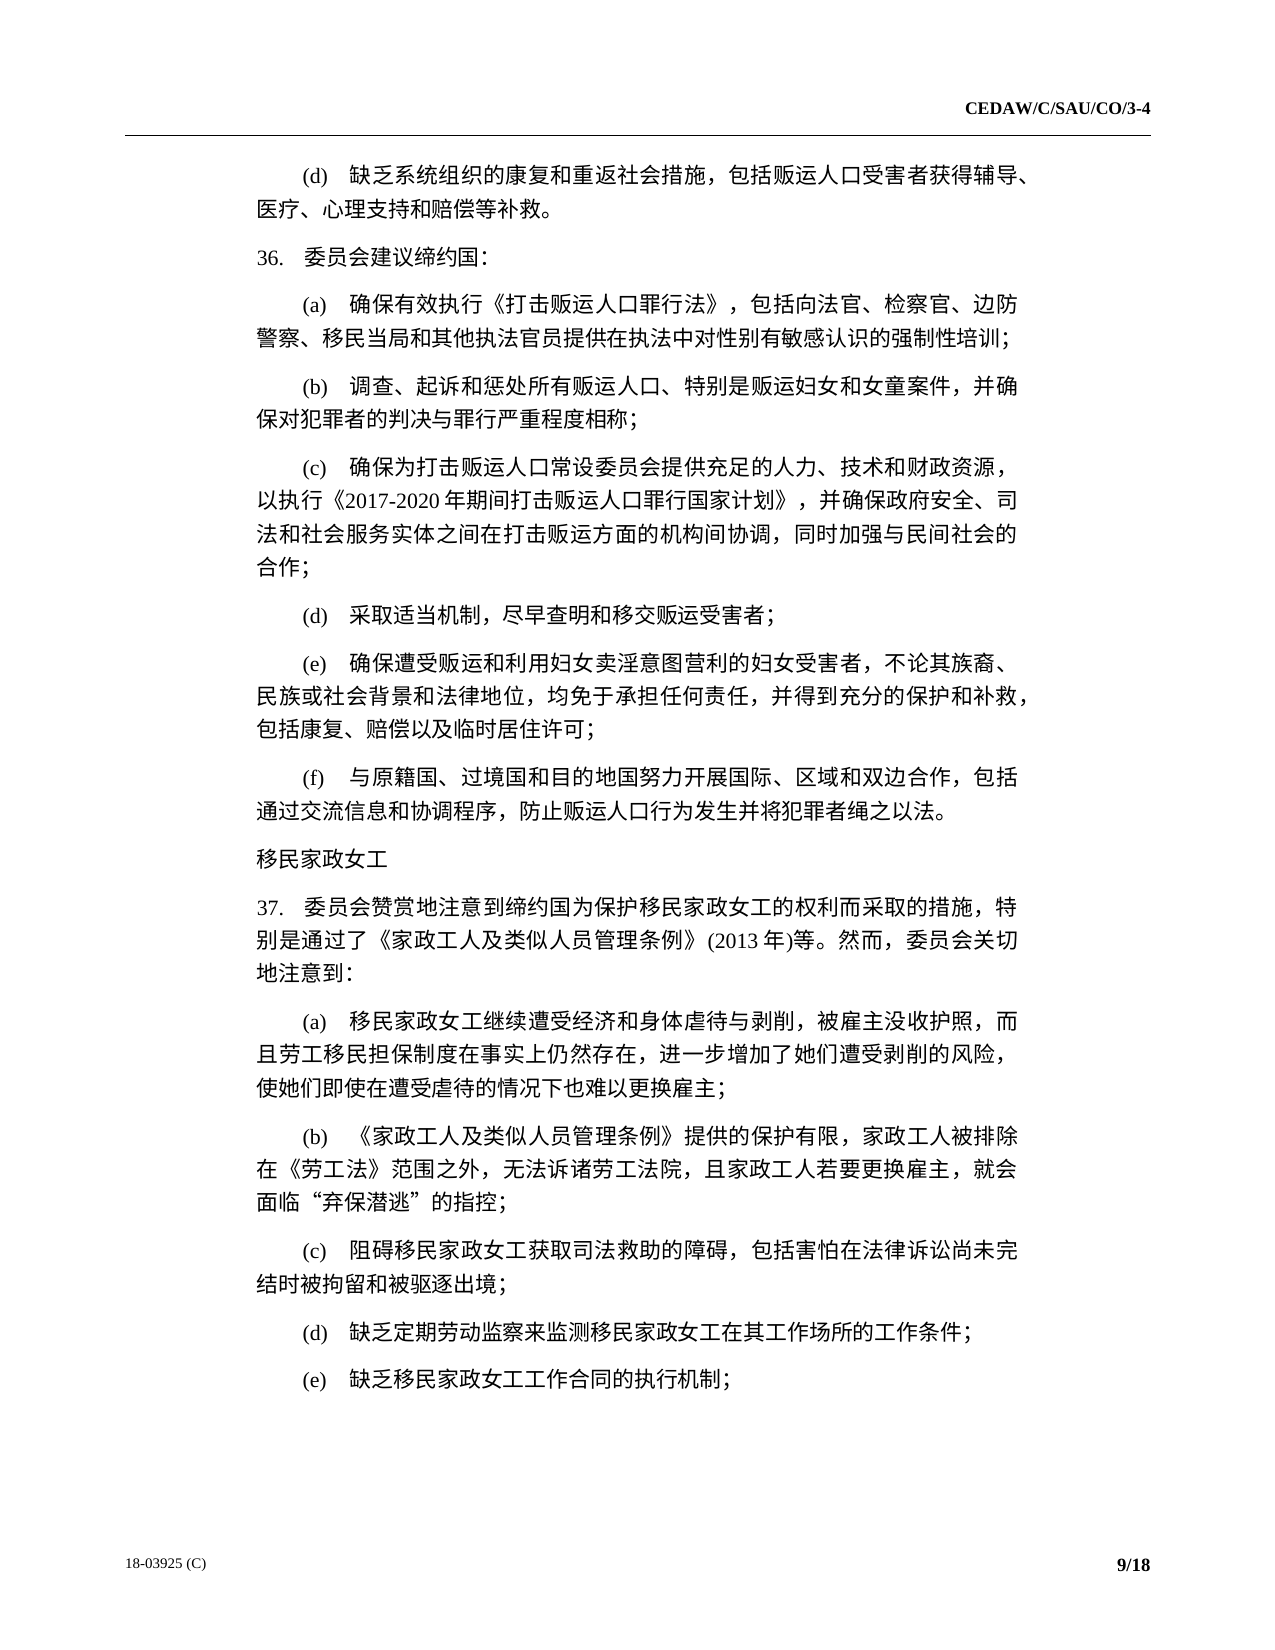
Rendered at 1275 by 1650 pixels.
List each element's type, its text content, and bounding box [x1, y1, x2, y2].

text (c) 确保为打击贩运人口常设委员会提供充足的人力、技术和财政资源，以执行《2017-2020年期间打击贩运人口罪行国家计划》，并确保政府安全、司法和社会服务实体之间在打击贩运方面的机构间协调，同时加强与民间社会的合作； [257, 449, 1018, 582]
text (d) 缺乏系统组织的康复和重返社会措施，包括贩运人口受害者获得辅导、医疗、心理支持和赔偿等补救。 [257, 157, 1018, 224]
text 37. 委员会赞赏地注意到缔约国为保护移民家政女工的权利而采取的措施，特别是通过了《家政工人及类似人员管理条例》(2013年)等。然而，委员会关切地注意到： [257, 888, 1018, 988]
text (b) 《家政工人及类似人员管理条例》提供的保护有限，家政工人被排除在《劳工法》范围之外，无法诉诸劳工法院，且家政工人若要更换雇主，就会面临“弃保潜逃”的指控； [257, 1117, 1018, 1217]
text 移民家政女工 [138, 840, 1018, 874]
text (e) 缺乏移民家政女工工作合同的执行机制； [257, 1361, 1018, 1394]
text (d) 采取适当机制，尽早查明和移交贩运受害者； [257, 597, 1018, 630]
text (b) 调查、起诉和惩处所有贩运人口、特别是贩运妇女和女童案件，并确保对犯罪者的判决与罪行严重程度相称； [257, 367, 1018, 434]
text (a) 移民家政女工继续遭受经济和身体虐待与剥削，被雇主没收护照，而且劳工移民担保制度在事实上仍然存在，进一步增加了她们遭受剥削的风险，使她们即使在遭受虐待的情况下也难以更换雇主； [257, 1003, 1018, 1103]
text (c) 阻碍移民家政女工获取司法救助的障碍，包括害怕在法律诉讼尚未完结时被拘留和被驱逐出境； [257, 1232, 1018, 1299]
text (d) 缺乏定期劳动监察来监测移民家政女工在其工作场所的工作条件； [257, 1313, 1018, 1347]
text (e) 确保遭受贩运和利用妇女卖淫意图营利的妇女受害者，不论其族裔、民族或社会背景和法律地位，均免于承担任何责任，并得到充分的保护和补救，包括康复、赔偿以及临时居住许可； [257, 644, 1018, 744]
text (a) 确保有效执行《打击贩运人口罪行法》，包括向法官、检察官、边防警察、移民当局和其他执法官员提供在执法中对性别有敏感认识的强制性培训； [257, 286, 1018, 353]
text (f) 与原籍国、过境国和目的地国努力开展国际、区域和双边合作，包括通过交流信息和协调程序，防止贩运人口行为发生并将犯罪者绳之以法。 [257, 759, 1018, 826]
text 36. 委员会建议缔约国： [257, 238, 1018, 272]
